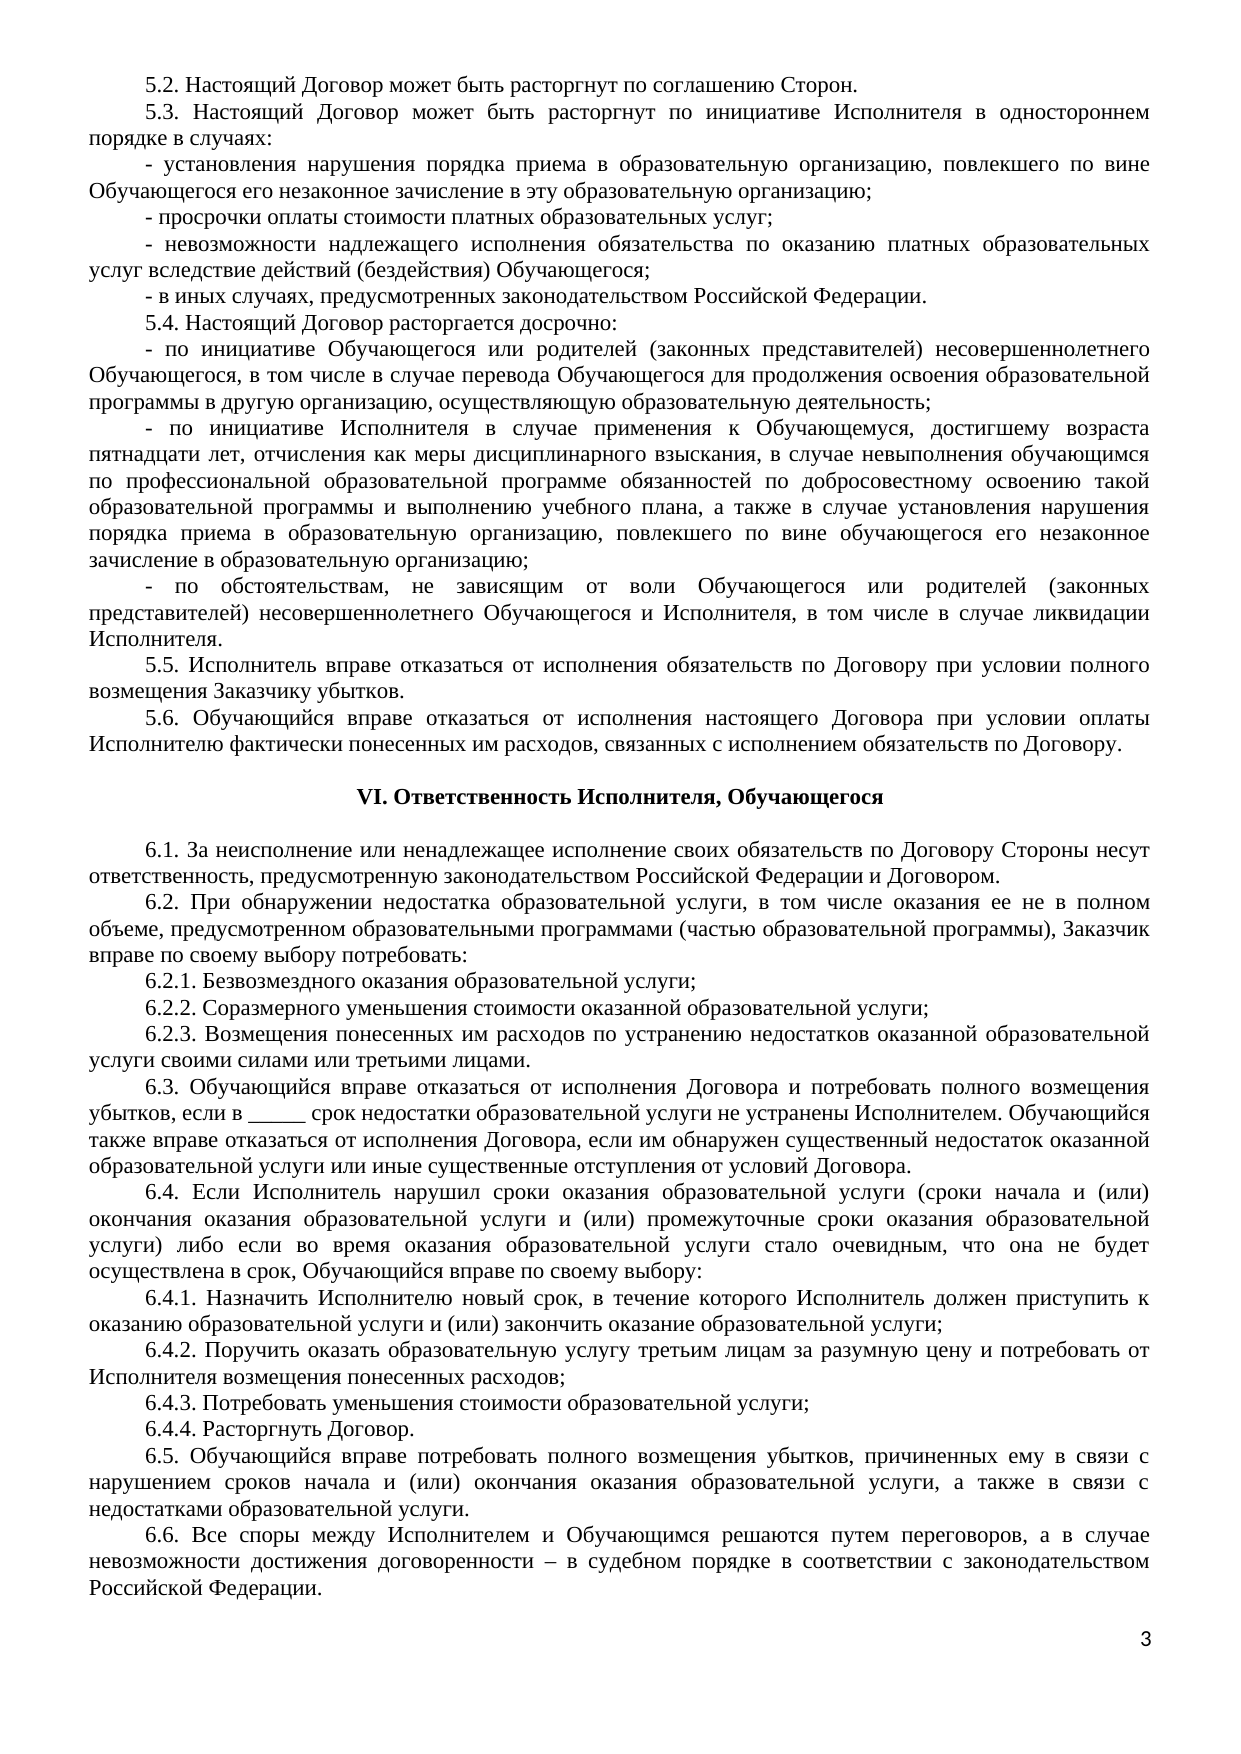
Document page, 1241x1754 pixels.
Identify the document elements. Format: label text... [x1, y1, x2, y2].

text - по инициативе Обучающегося или родителей (законных представителей) несовершеннолетнего Обучающегося, в том числе в случае перевода Обучающегося для продолжения освоения образовательной программы в другую организацию, осуществляющую образовательную деятельность; [89, 335, 1152, 414]
text - невозможности надлежащего исполнения обязательства по оказанию платных образовательных услуг вследствие действий (бездействия) Обучающегося; [89, 229, 1152, 282]
text VI. Ответственность Исполнителя, Обучающегося [89, 783, 1152, 809]
text 6.2. При обнаружении недостатка образовательной услуги, в том числе оказания ее не в полном объеме, предусмотренном образовательными программами (частью образовательной программы), Заказчик вправе по своему выбору потребовать: [89, 888, 1152, 967]
text 6.1. За неисполнение или ненадлежащее исполнение своих обязательств по Договору Стороны несут ответственность, предусмотренную законодательством Российской Федерации и Договором. [89, 836, 1152, 888]
text - по обстоятельствам, не зависящим от воли Обучающегося или родителей (законных представителей) несовершеннолетнего Обучающегося и Исполнителя, в том числе в случае ликвидации Исполнителя. [89, 572, 1152, 651]
text 5.6. Обучающийся вправе отказаться от исполнения настоящего Договора при условии оплаты Исполнителю фактически понесенных им расходов, связанных с исполнением обязательств по Договору. [89, 704, 1152, 757]
text 6.6. Все споры между Исполнителем и Обучающимся решаются путем переговоров, а в случае невозможности достижения договоренности – в судебном порядке в соответствии с законодательством Российской Федерации. [89, 1521, 1152, 1600]
text 6.4. Если Исполнитель нарушил сроки оказания образовательной услуги (сроки начала и (или) окончания оказания образовательной услуги и (или) промежуточные сроки оказания образовательной услуги) либо если во время оказания образовательной услуги стало очевидным, что она не будет осуществлена в срок, Обучающийся вправе по своему выбору: [89, 1178, 1152, 1284]
text 6.4.2. Поручить оказать образовательную услугу третьим лицам за разумную цену и потребовать от Исполнителя возмещения понесенных расходов; [89, 1336, 1152, 1389]
text 6.4.4. Расторгнуть Договор. [89, 1416, 1152, 1442]
text 6.2.2. Соразмерного уменьшения стоимости оказанной образовательной услуги; [89, 994, 1152, 1020]
text 6.2.3. Возмещения понесенных им расходов по устранению недостатков оказанной образовательной услуги своими силами или третьими лицами. [89, 1020, 1152, 1073]
text 5.5. Исполнитель вправе отказаться от исполнения обязательств по Договору при условии полного возмещения Заказчику убытков. [89, 651, 1152, 704]
text 6.2.1. Безвозмездного оказания образовательной услуги; [89, 967, 1152, 994]
text 5.4. Настоящий Договор расторгается досрочно: [89, 309, 1152, 335]
text - в иных случаях, предусмотренных законодательством Российской Федерации. [89, 282, 1152, 309]
text 5.3. Настоящий Договор может быть расторгнут по инициативе Исполнителя в одностороннем порядке в случаях: [89, 98, 1152, 151]
text 5.2. Настоящий Договор может быть расторгнут по соглашению Сторон. [89, 71, 1152, 98]
text - по инициативе Исполнителя в случае применения к Обучающемуся, достигшему возраста пятнадцати лет, отчисления как меры дисциплинарного взыскания, в случае невыполнения обучающимся по профессиональной образовательной программе обязанностей по добросовестному освоению такой образовательной программы и выполнению учебного плана, а также в случае установления нарушения порядка приема в образовательную организацию, повлекшего по вине обучающегося его незаконное зачисление в образовательную организацию; [89, 414, 1152, 572]
text 6.3. Обучающийся вправе отказаться от исполнения Договора и потребовать полного возмещения убытков, если в _____ срок недостатки образовательной услуги не устранены Исполнителем. Обучающийся также вправе отказаться от исполнения Договора, если им обнаружен существенный недостаток оказанной образовательной услуги или иные существенные отступления от условий Договора. [89, 1073, 1152, 1178]
text 6.4.3. Потребовать уменьшения стоимости образовательной услуги; [89, 1389, 1152, 1416]
text - установления нарушения порядка приема в образовательную организацию, повлекшего по вине Обучающегося его незаконное зачисление в эту образовательную организацию; [89, 151, 1152, 203]
text - просрочки оплаты стоимости платных образовательных услуг; [89, 203, 1152, 229]
text 6.4.1. Назначить Исполнителю новый срок, в течение которого Исполнитель должен приступить к оказанию образовательной услуги и (или) закончить оказание образовательной услуги; [89, 1284, 1152, 1336]
text 6.5. Обучающийся вправе потребовать полного возмещения убытков, причиненных ему в связи с нарушением сроков начала и (или) окончания оказания образовательной услуги, а также в связи с недостатками образовательной услуги. [89, 1442, 1152, 1521]
